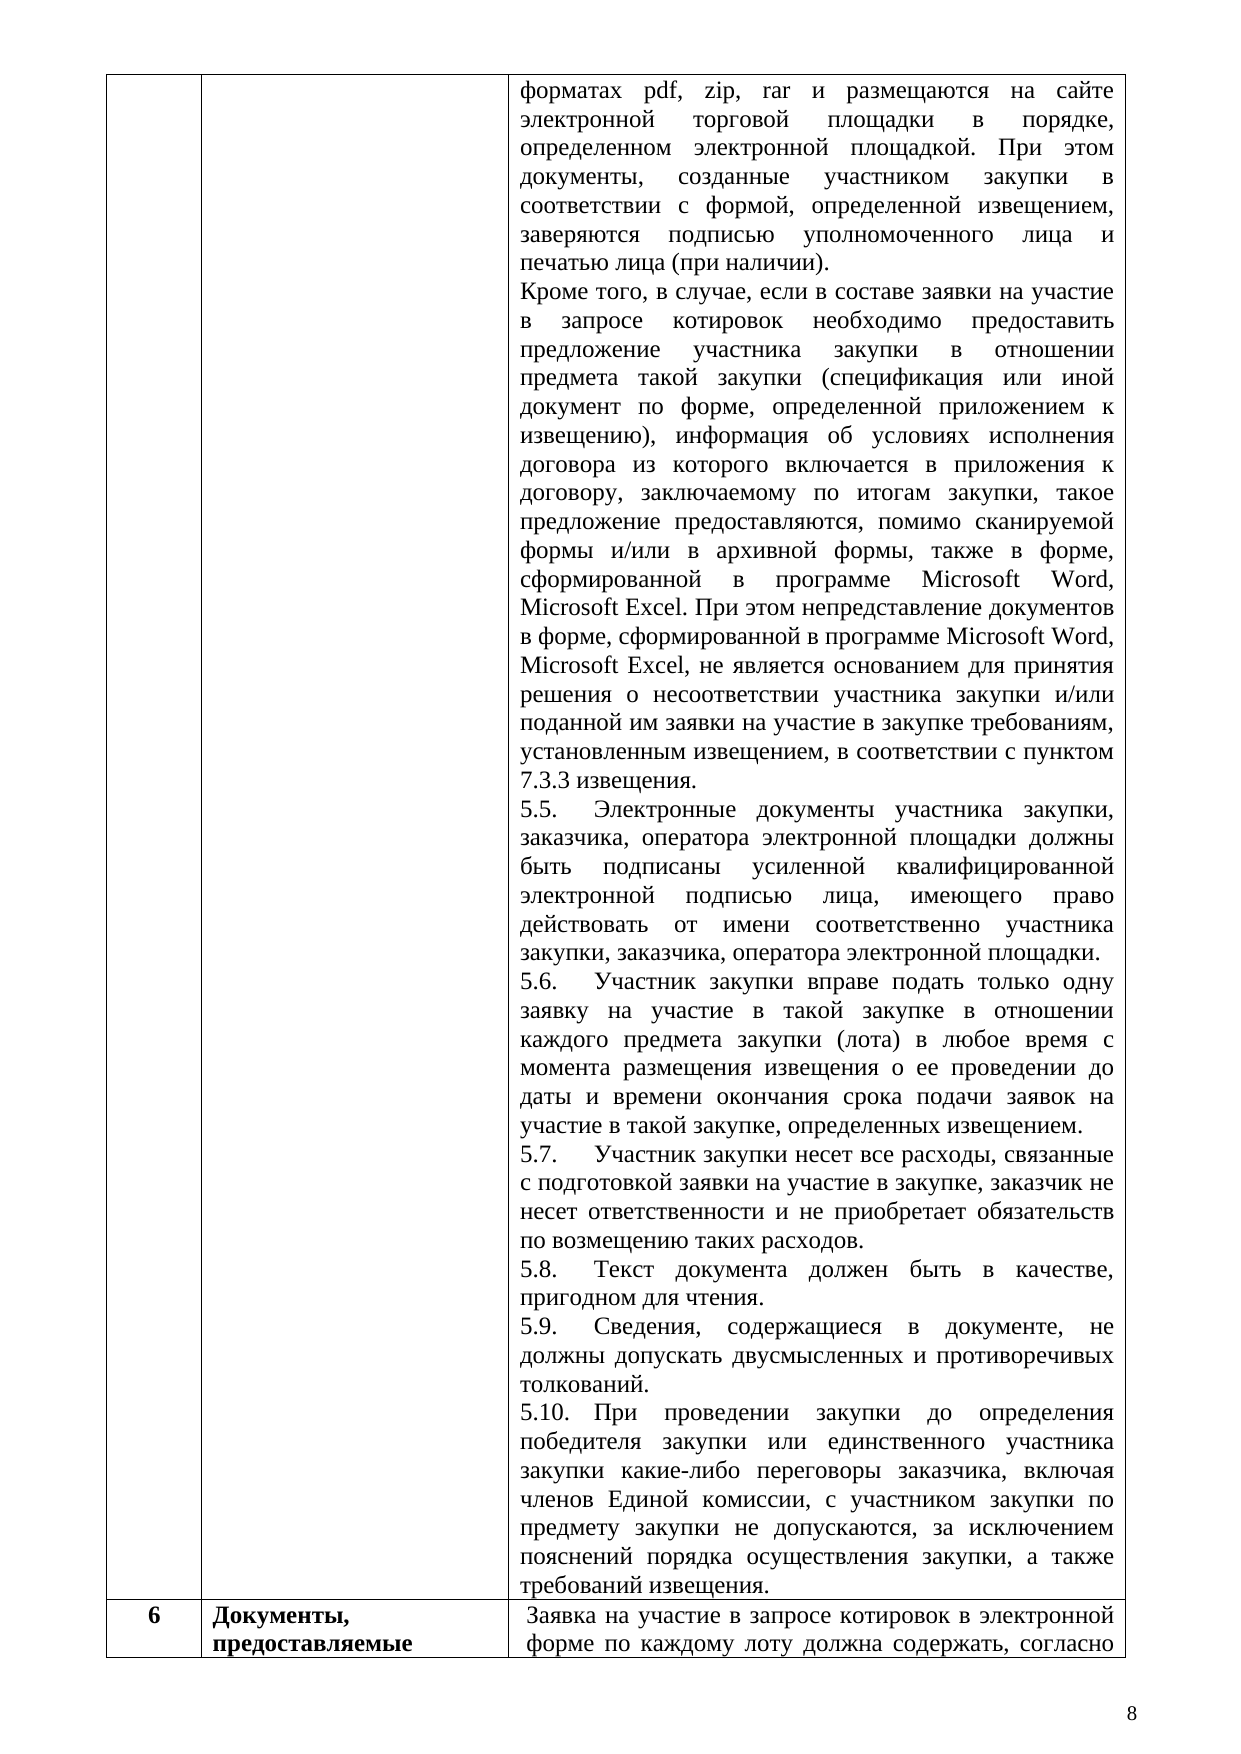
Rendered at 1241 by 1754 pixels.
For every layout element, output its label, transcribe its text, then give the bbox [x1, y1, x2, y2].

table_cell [509, 75, 1125, 1599]
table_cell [202, 1600, 508, 1657]
table_cell 6 [107, 1600, 201, 1657]
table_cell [202, 75, 508, 1599]
table_cell 5 [107, 75, 201, 1599]
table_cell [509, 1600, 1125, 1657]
